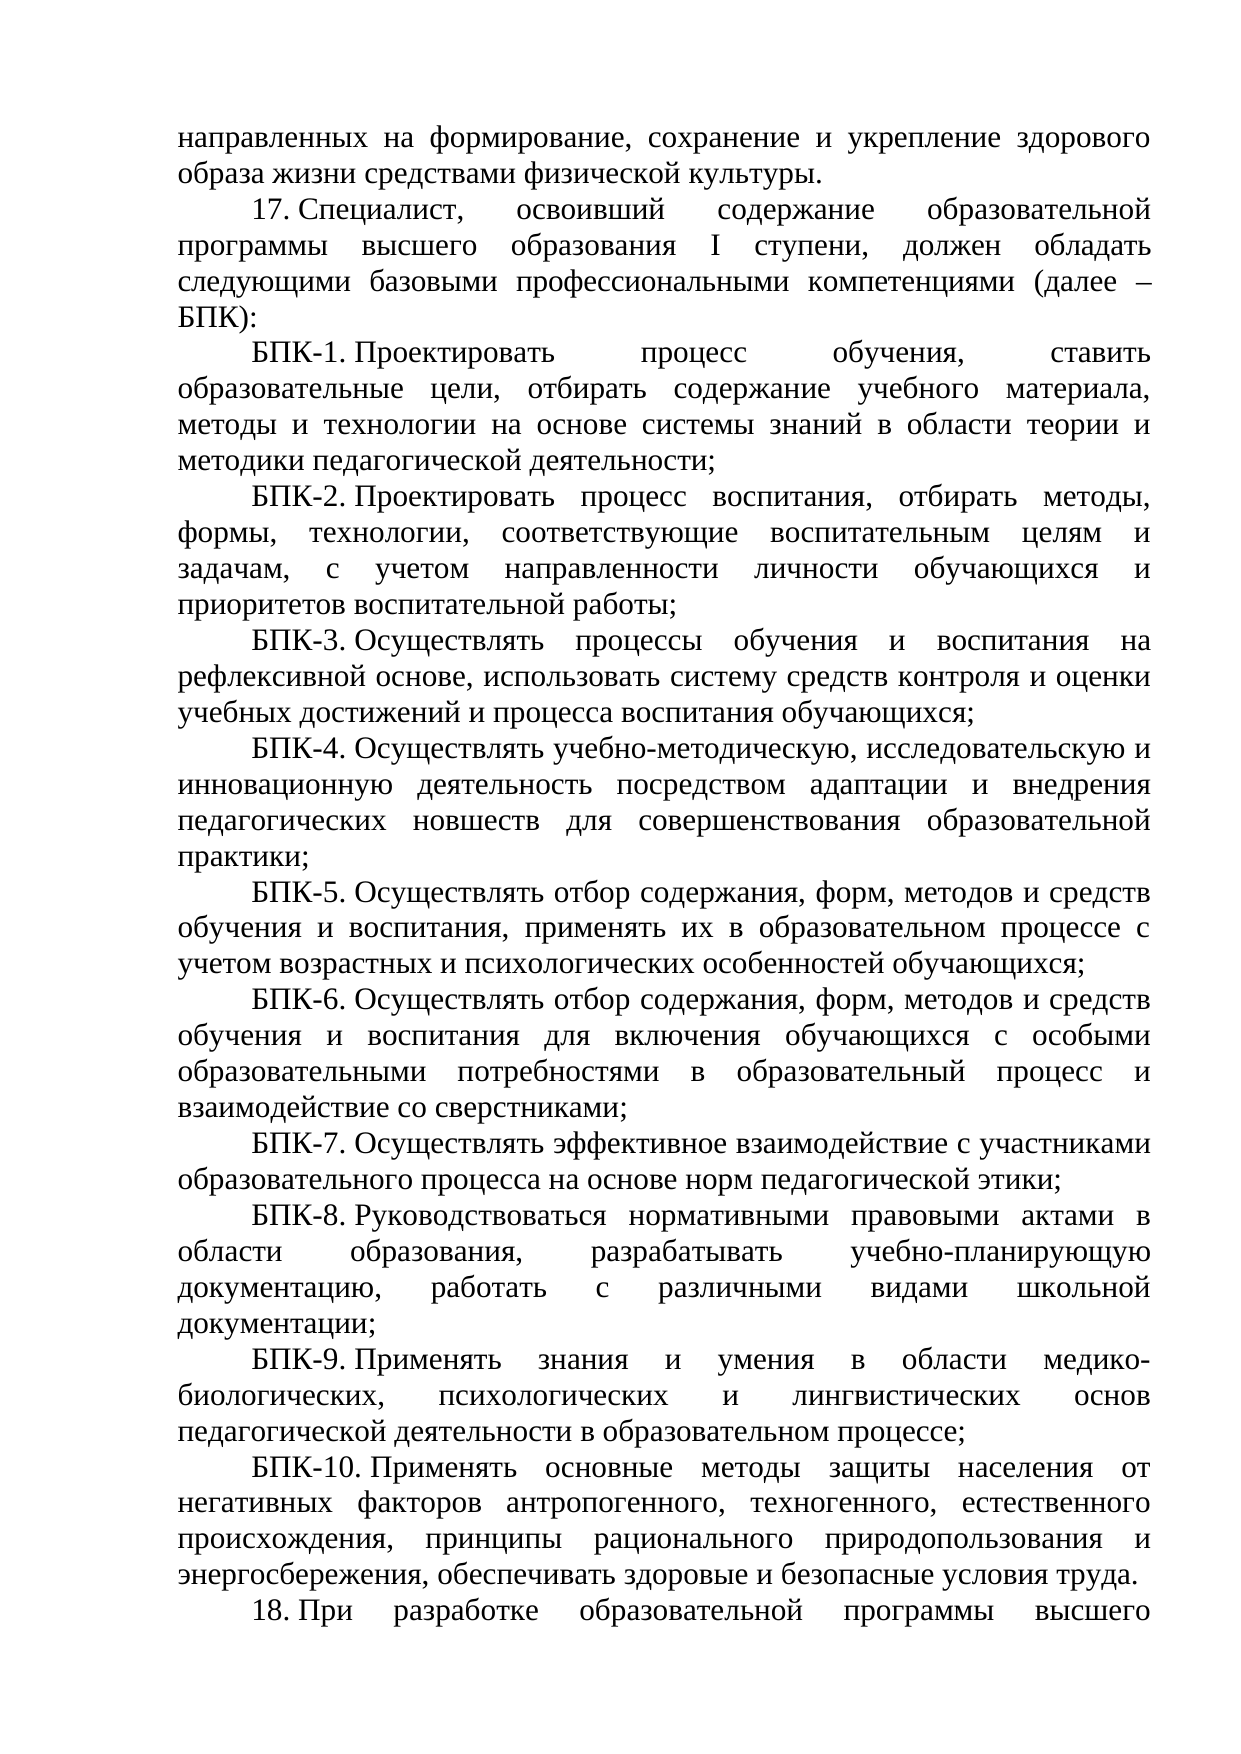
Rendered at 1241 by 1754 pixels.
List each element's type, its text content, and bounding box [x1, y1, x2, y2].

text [177, 118, 1152, 190]
text 17. Специалист, освоивший содержание образовательной программы высшего образования I ступени, должен обладать следующими базовыми профессиональными компетенциями (далее – БПК): [177, 190, 1152, 334]
text БПК-1. Проектировать процесс обучения, ставить образовательные цели, отбирать содержание учебного материала, методы и технологии на основе системы знаний в области теории и методики педагогической деятельности; [177, 334, 1152, 477]
text БПК-5. Осуществлять отбор содержания, форм, методов и средств обучения и воспитания, применять их в образовательном процессе с учетом возрастных и психологических особенностей обучающихся; [177, 873, 1152, 981]
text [177, 1592, 1152, 1627]
text БПК-8. Руководствоваться нормативными правовыми актами в области образования, разрабатывать учебно-планирующую документацию, работать с различными видами школьной документации; [177, 1196, 1152, 1340]
text БПК-2. Проектировать процесс воспитания, отбирать методы, формы, технологии, соответствующие воспитательным целям и задачам, с учетом направленности личности обучающихся и приоритетов воспитательной работы; [177, 477, 1152, 621]
text БПК-3. Осуществлять процессы обучения и воспитания на рефлексивной основе, использовать систему средств контроля и оценки учебных достижений и процесса воспитания обучающихся; [177, 621, 1152, 729]
text БПК-10. Применять основные методы защиты населения от негативных факторов антропогенного, техногенного, естественного происхождения, принципы рационального природопользования и энергосбережения, обеспечивать здоровые и безопасные условия труда. [177, 1448, 1152, 1592]
text БПК-6. Осуществлять отбор содержания, форм, методов и средств обучения и воспитания для включения обучающихся с особыми образовательными потребностями в образовательный процесс и взаимодействие со сверстниками; [177, 981, 1152, 1124]
text БПК-4. Осуществлять учебно-методическую, исследовательскую и инновационную деятельность посредством адаптации и внедрения педагогических новшеств для совершенствования образовательной практики; [177, 729, 1152, 873]
text БПК-9. Применять знания и умения в области медико-биологических, психологических и лингвистических основ педагогической деятельности в образовательном процессе; [177, 1340, 1152, 1448]
text БПК-7. Осуществлять эффективное взаимодействие с участниками образовательного процесса на основе норм педагогической этики; [177, 1124, 1152, 1196]
